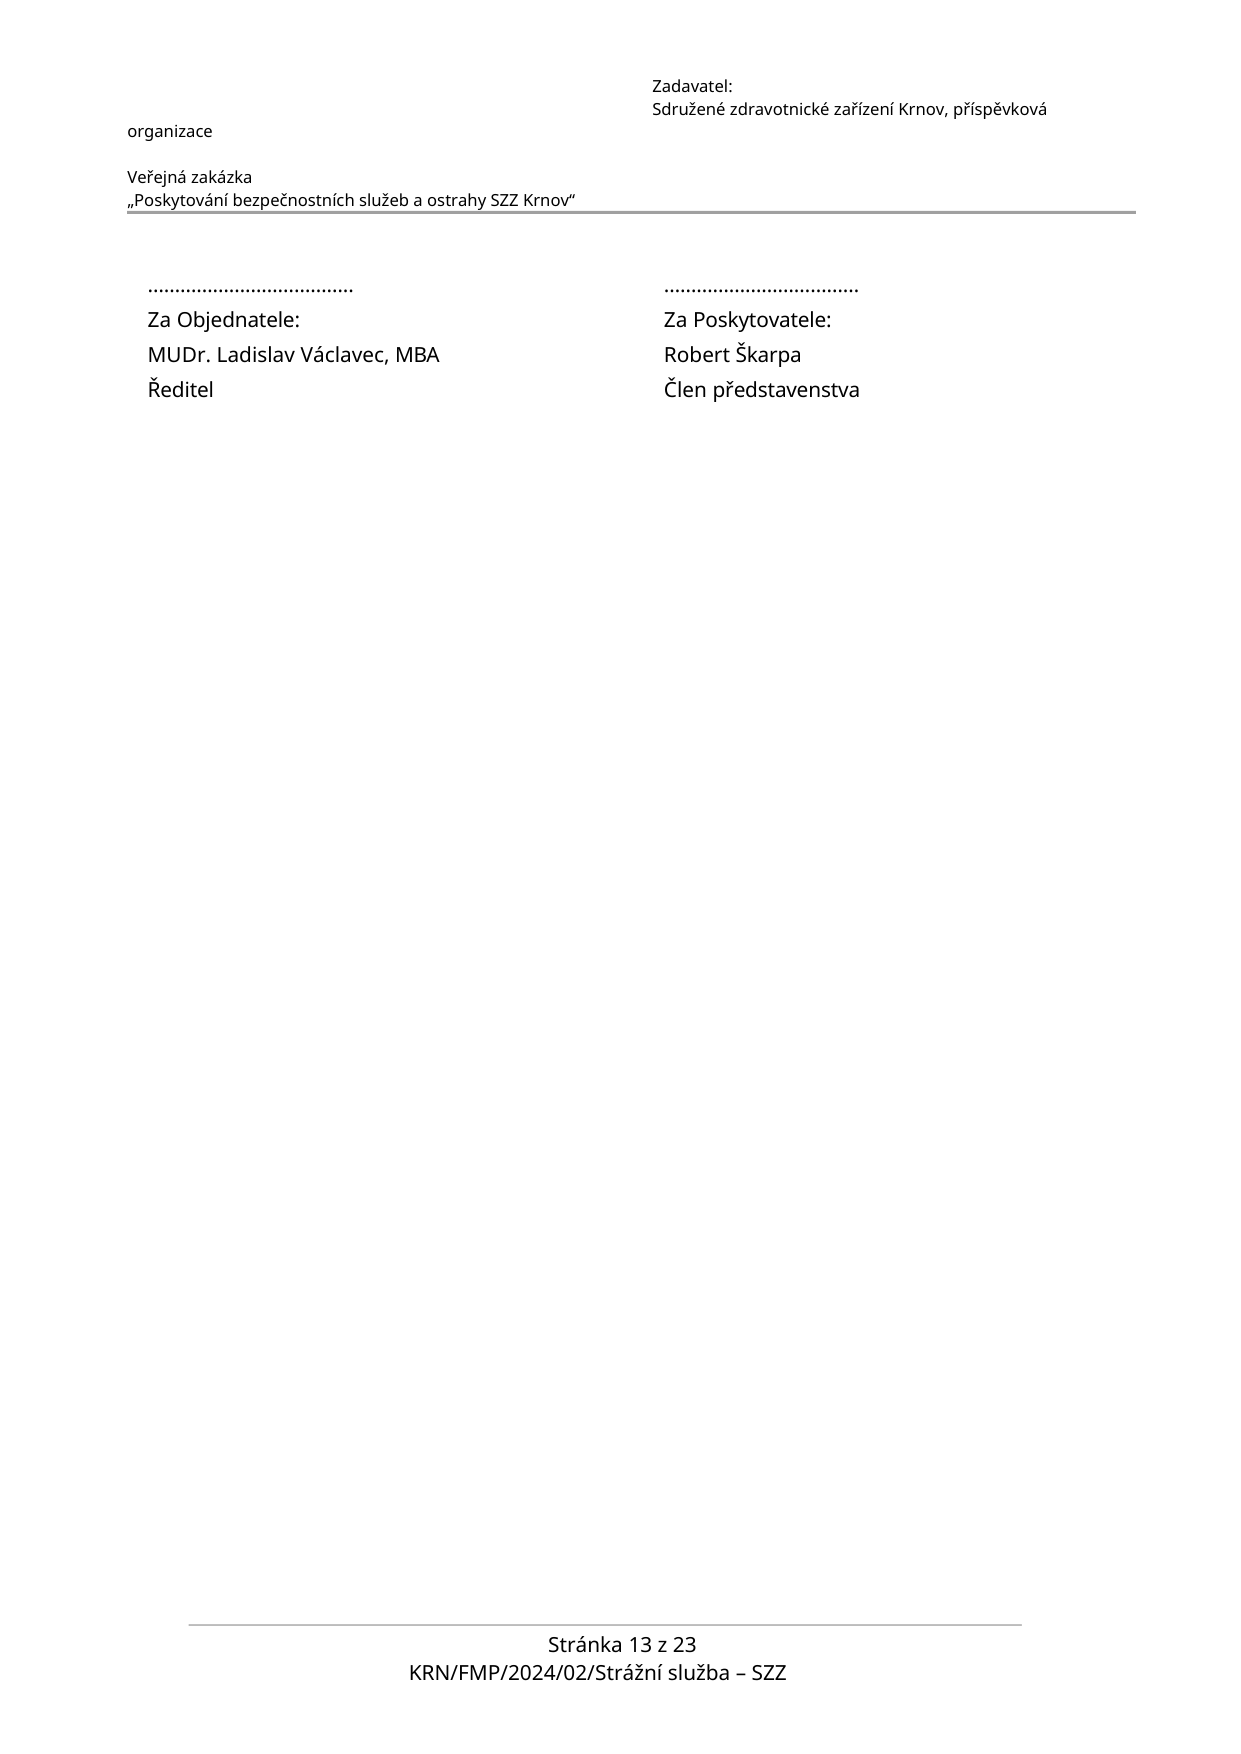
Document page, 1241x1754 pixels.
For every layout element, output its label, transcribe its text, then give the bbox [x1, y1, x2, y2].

text ……………………………….. ……………………………… [147, 271, 1136, 299]
text MUDr. Ladislav Václavec, MBA Robert Škarpa [147, 340, 1136, 368]
text Ředitel Člen představenstva [147, 375, 1136, 403]
text Za Objednatele: Za Poskytovatele: [147, 305, 1136, 333]
